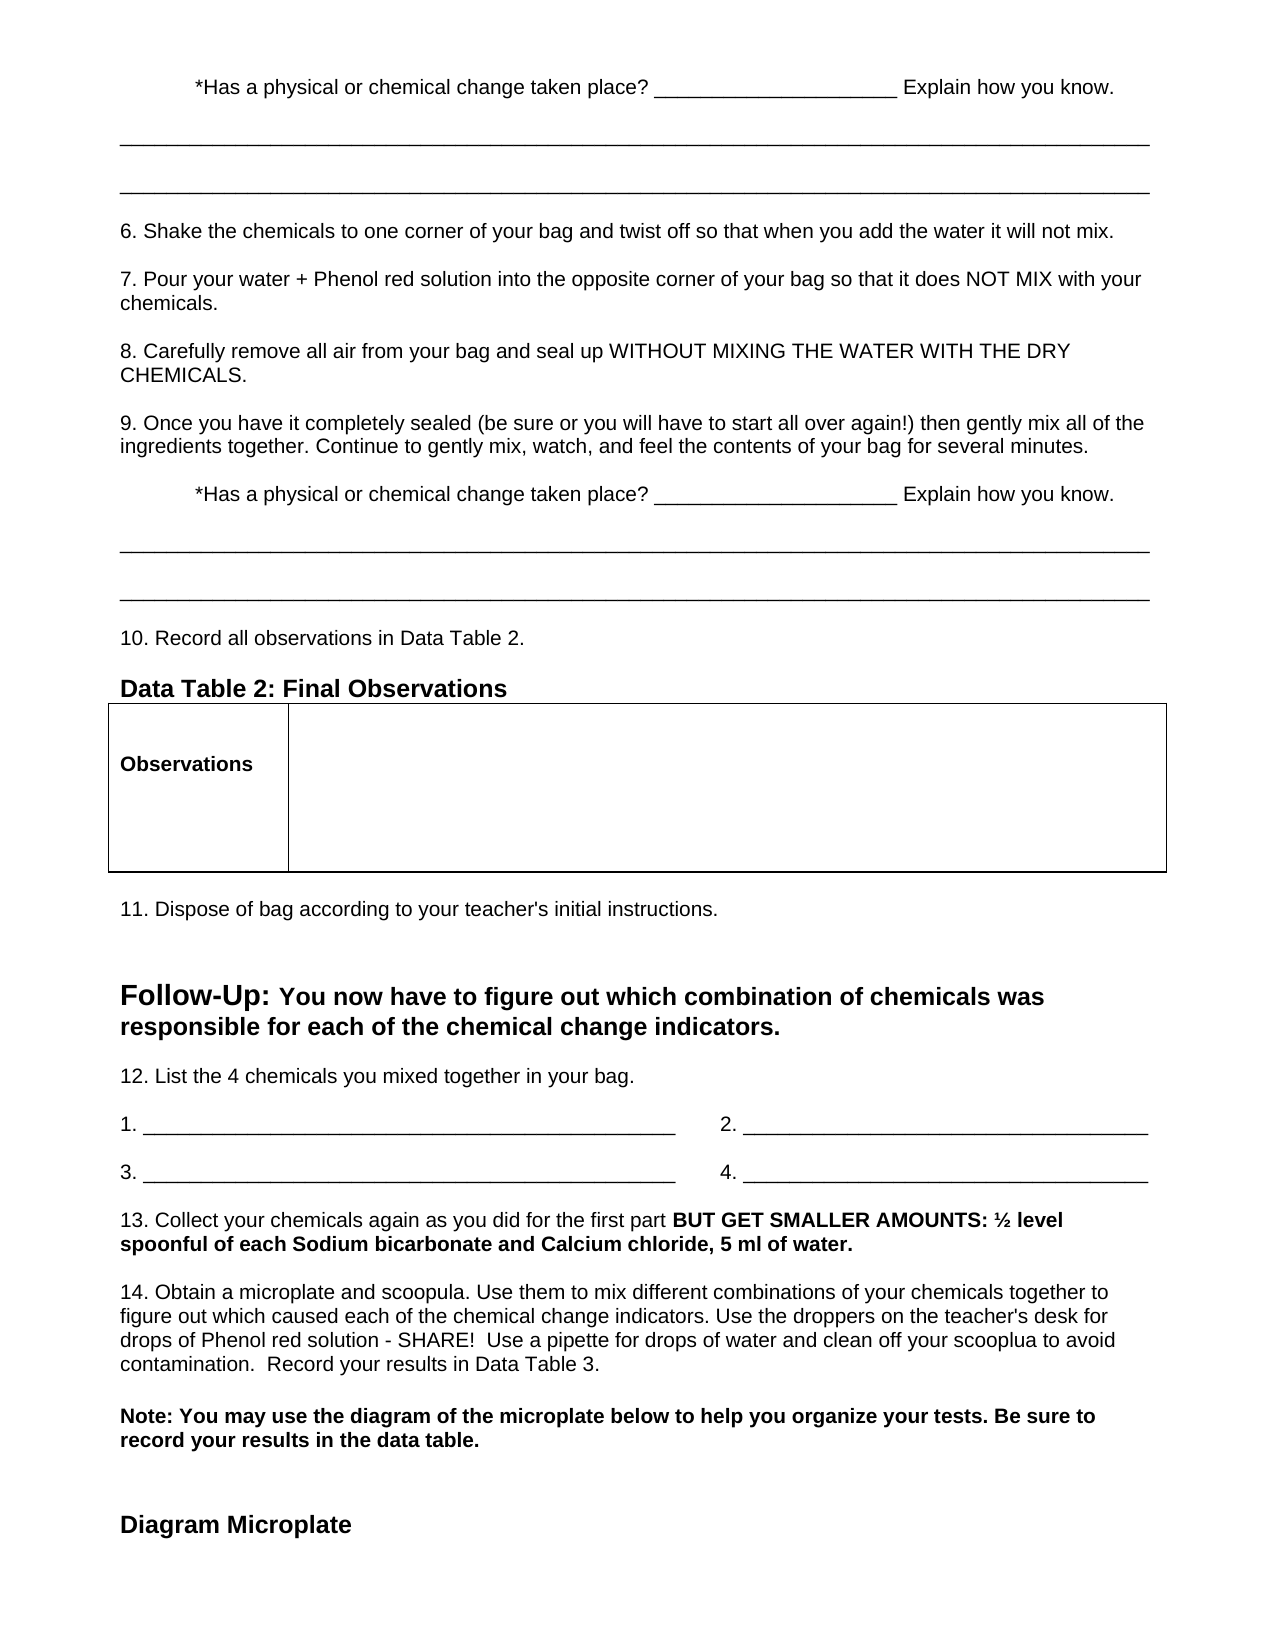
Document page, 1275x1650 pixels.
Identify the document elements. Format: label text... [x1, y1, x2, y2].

text *Has a physical or chemical change taken place? _____________________ Explain how you know. [120, 482, 1155, 506]
text 1. ______________________________________________ 2. ___________________________________ [120, 1112, 1155, 1136]
text 11. Dispose of bag according to your teacher's initial instructions. [120, 896, 1155, 920]
text 12. List the 4 chemicals you mixed together in your bag. [120, 1064, 1155, 1088]
text 6. Shake the chemicals to one corner of your bag and twist off so that when you add the water it will not mix. [120, 219, 1155, 243]
text 14. Obtain a microplate and scoopula. Use them to mix different combinations of your chemicals together to figure out which caused each of the chemical change indicators. Use the droppers on the teacher's desk for drops of Phenol red solution - SHARE! Use a pipette for drops of water and clean off your scooplua to avoid contamination. Record your results in Data Table 3. [120, 1280, 1155, 1376]
text _________________________________________________________________________________________ [120, 171, 1155, 195]
text *Has a physical or chemical change taken place? _____________________ Explain how you know. [120, 75, 1155, 99]
text Note: You may use the diagram of the microplate below to help you organize your tests. Be sure to record your results in the data table. [120, 1404, 1155, 1452]
text 8. Carefully remove all air from your bag and seal up WITHOUT MIXING THE WATER WITH THE DRY CHEMICALS. [120, 338, 1155, 386]
text 10. Record all observations in Data Table 2. [120, 626, 1155, 650]
text _________________________________________________________________________________________ [120, 578, 1155, 602]
text Follow-Up: You now have to figure out which combination of chemicals was responsible for each of the chemical change indicators. [120, 978, 1155, 1040]
text Diagram Microplate [120, 1510, 1155, 1538]
table_header Observations [109, 704, 288, 871]
table_header [289, 704, 1166, 871]
text 13. Collect your chemicals again as you did for the first part BUT GET SMALLER AMOUNTS: ½ level spoonful of each Sodium bicarbonate and Calcium chloride, 5 ml of water. [120, 1208, 1155, 1256]
text 7. Pour your water + Phenol red solution into the opposite corner of your bag so that it does NOT MIX with your chemicals. [120, 267, 1155, 314]
text _________________________________________________________________________________________ [120, 530, 1155, 554]
text Data Table 2: Final Observations [120, 674, 1155, 703]
text 9. Once you have it completely sealed (be sure or you will have to start all over again!) then gently mix all of the ingredients together. Continue to gently mix, watch, and feel the contents of your bag for several minutes. [120, 410, 1155, 458]
text 3. ______________________________________________ 4. ___________________________________ [120, 1160, 1155, 1184]
text _________________________________________________________________________________________ [120, 123, 1155, 147]
